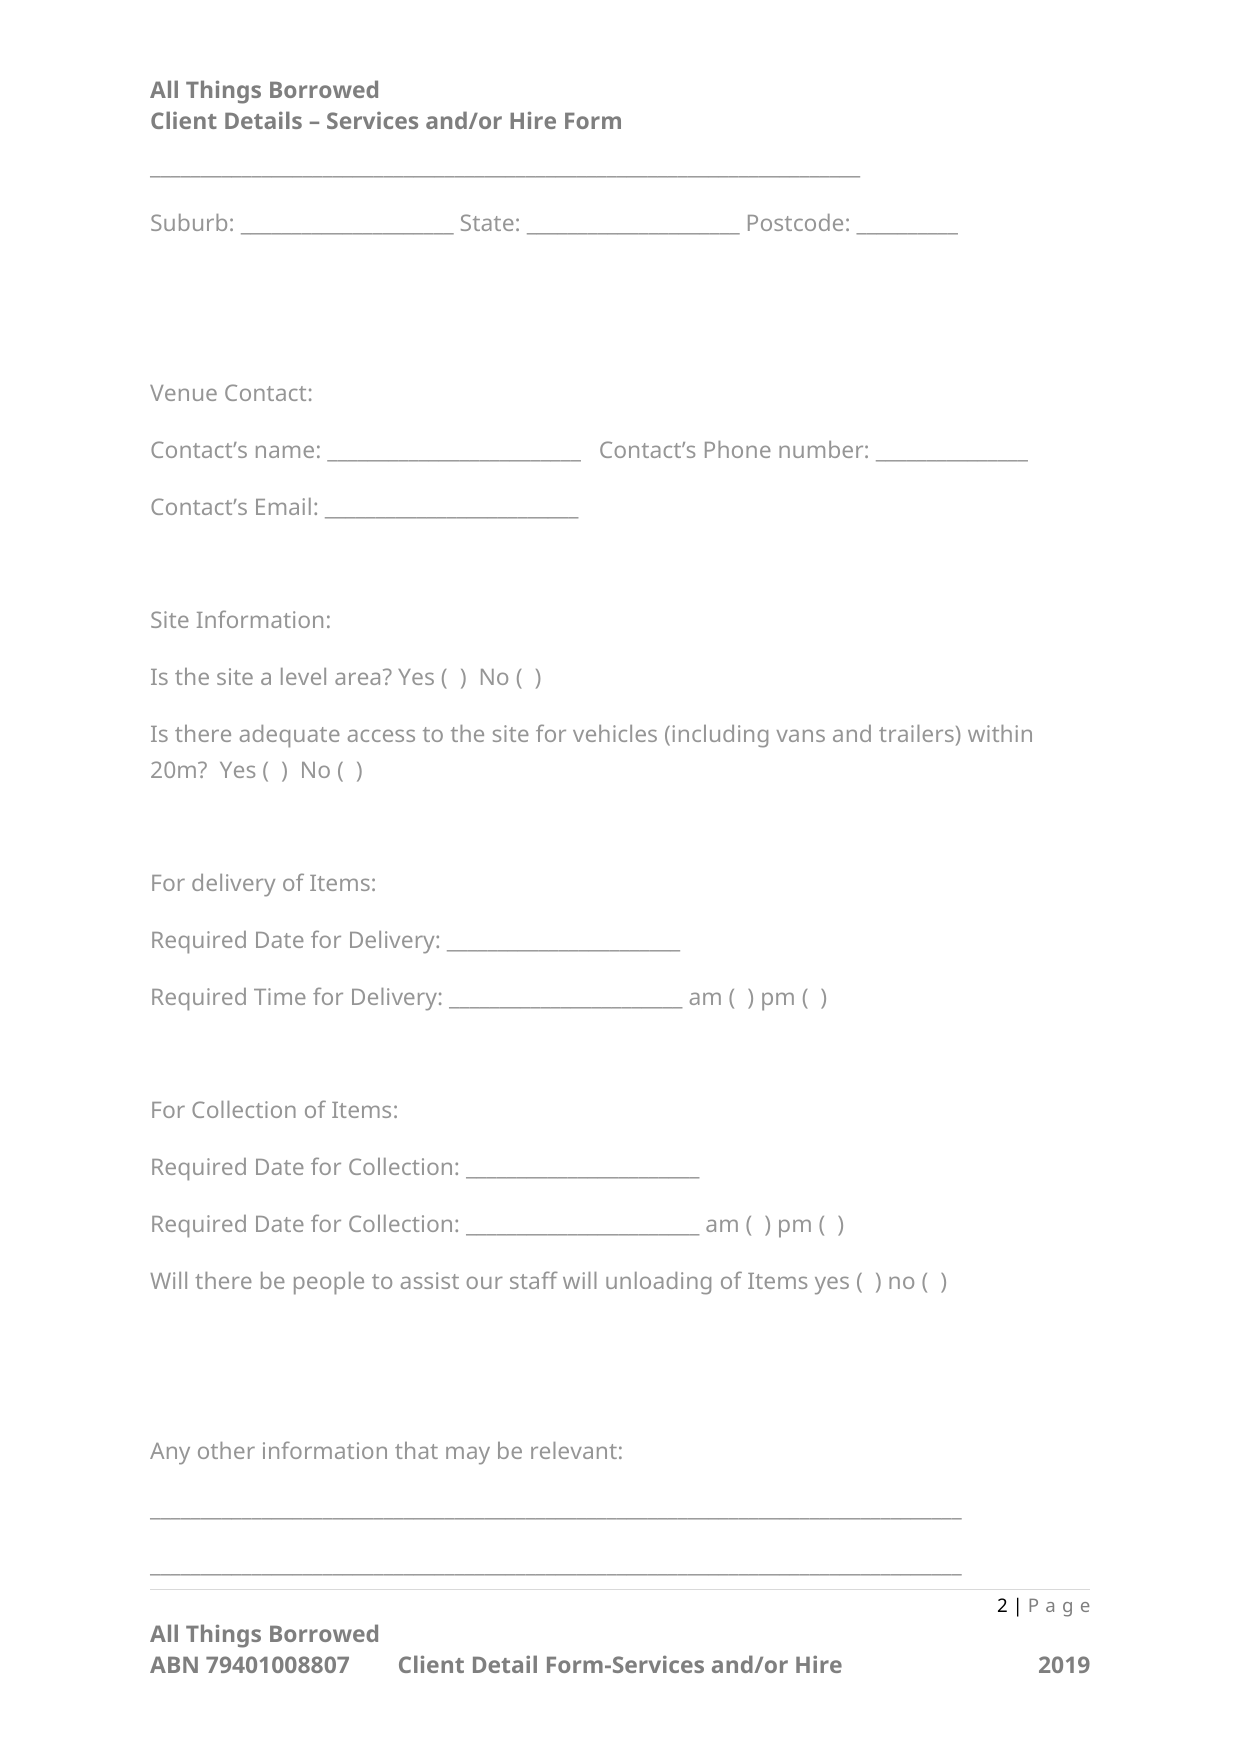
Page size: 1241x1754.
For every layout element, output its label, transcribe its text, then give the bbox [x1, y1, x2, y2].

text Venue Contact: [150, 377, 1090, 408]
text Will there be people to assist our staff will unloading of Items yes ( ) no ( ) [150, 1264, 1090, 1296]
text ______________________________________________________________________ [150, 150, 1090, 181]
text Required Date for Delivery: _______________________ [150, 924, 1090, 955]
text Required Date for Collection: _______________________ [150, 1151, 1090, 1182]
text Required Time for Delivery: _______________________ am ( ) pm ( ) [150, 981, 1090, 1012]
text For delivery of Items: [150, 867, 1090, 898]
text Is the site a level area? Yes ( ) No ( ) [150, 661, 1090, 692]
text Required Date for Collection: _______________________ am ( ) pm ( ) [150, 1208, 1090, 1239]
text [150, 1492, 1090, 1523]
text Contact’s Email: _________________________ [150, 491, 1090, 522]
text Site Information: [150, 604, 1090, 635]
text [150, 1548, 1090, 1580]
text Suburb: _____________________ State: _____________________ Postcode: __________ [150, 207, 1090, 238]
text Any other information that may be relevant: [150, 1435, 1090, 1466]
text For Collection of Items: [150, 1094, 1090, 1126]
text Contact’s name: _________________________ Contact’s Phone number: _______________ [150, 434, 1090, 465]
text Is there adequate access to the site for vehicles (including vans and trailers) within 20m? Yes ( ) No ( ) [150, 718, 1090, 785]
